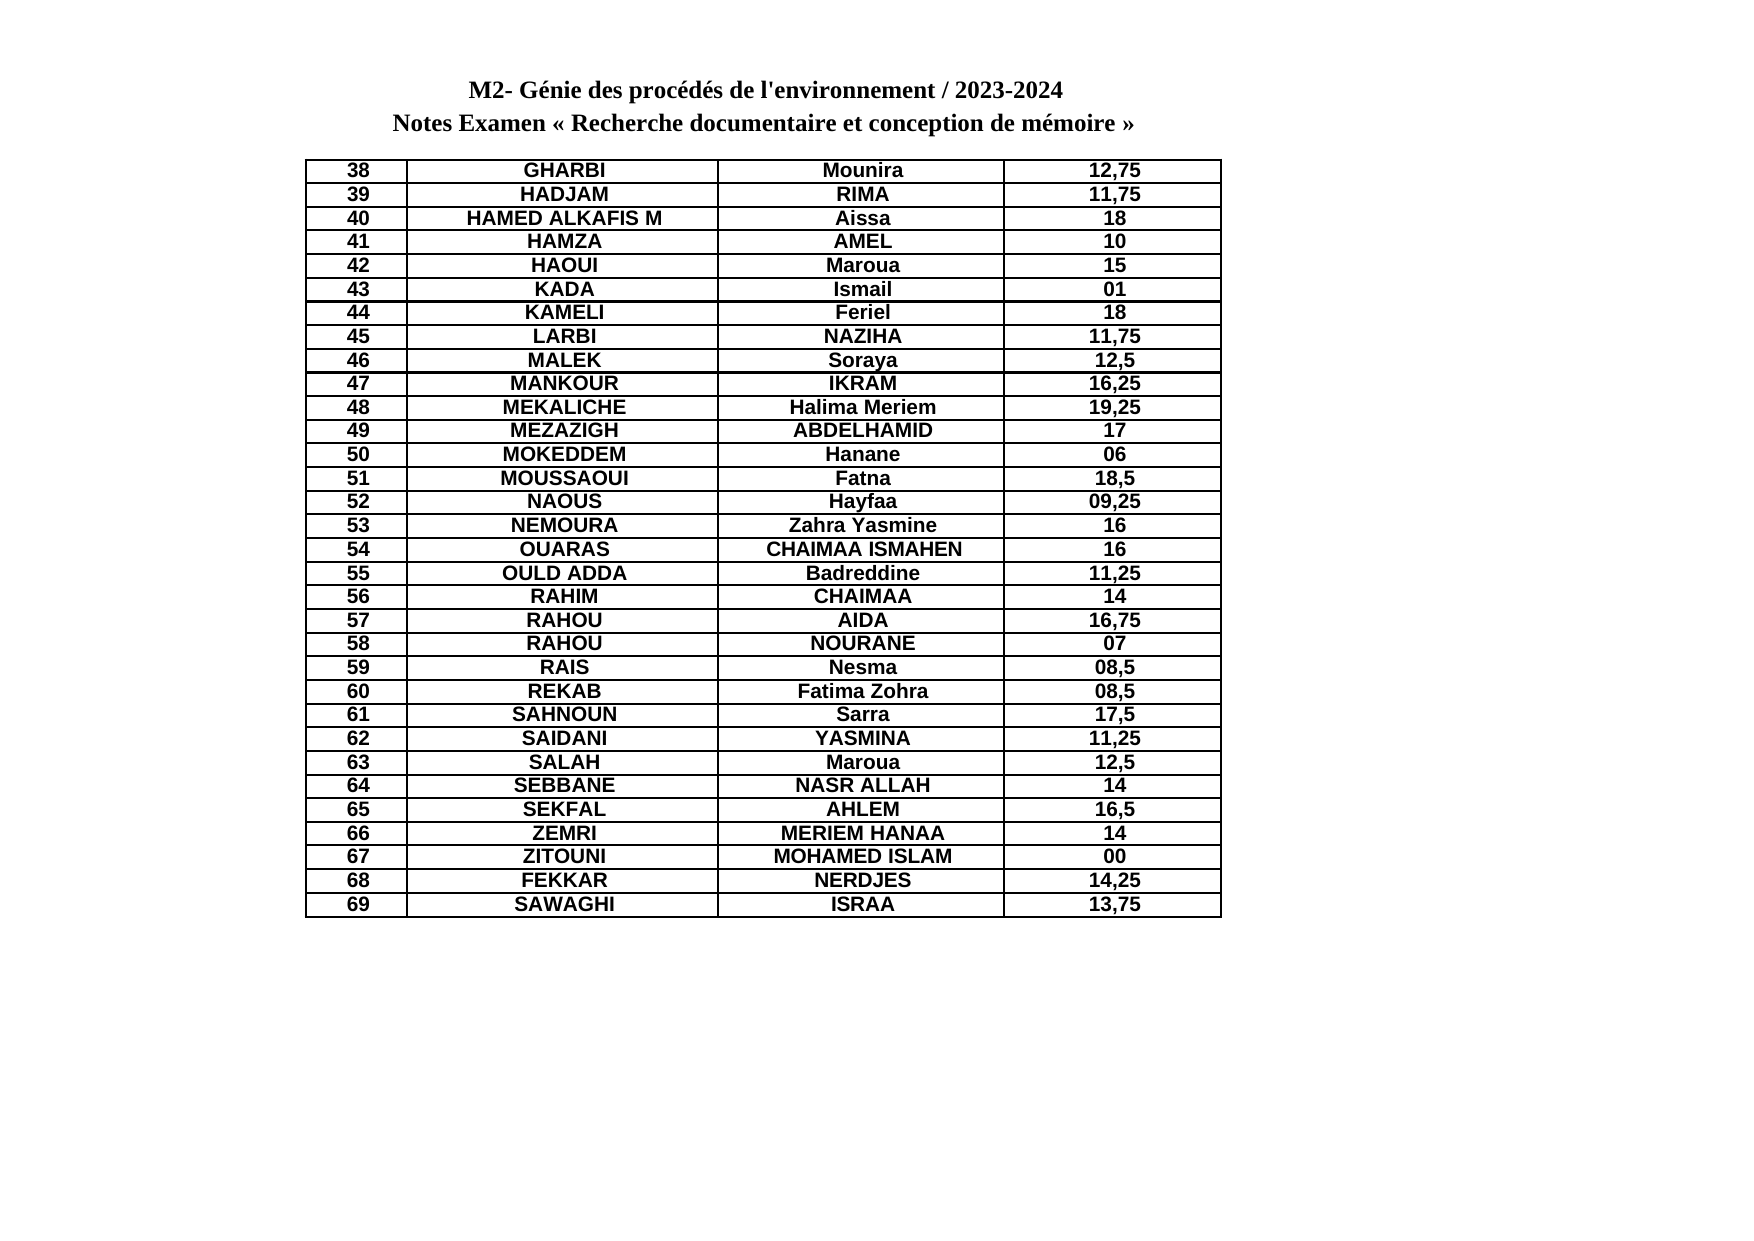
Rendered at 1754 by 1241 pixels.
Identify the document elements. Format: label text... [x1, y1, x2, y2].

table_cell 47 [307, 374, 406, 395]
table_cell MALEK [408, 350, 717, 371]
table_cell 11,75 [1005, 184, 1220, 206]
table_cell 16,5 [1005, 799, 1220, 821]
table_cell 10 [1005, 231, 1220, 253]
table_cell 11,25 [1005, 563, 1220, 584]
table_cell NAZIHA [719, 326, 1003, 348]
table_cell RAHIM [408, 586, 717, 608]
table_header 38 [307, 161, 406, 182]
table_cell 64 [307, 776, 406, 797]
table_cell Fatima Zohra [719, 681, 1003, 702]
table_cell Zahra Yasmine [719, 515, 1003, 537]
table_cell KAMELI [408, 303, 717, 324]
table_cell NEMOURA [408, 515, 717, 537]
table_cell NERDJES [719, 870, 1003, 892]
table_cell 54 [307, 539, 406, 561]
table_cell AIDA [719, 610, 1003, 632]
table_cell Ismail [719, 279, 1003, 300]
table_cell FEKKAR [408, 870, 717, 892]
table_cell 69 [307, 894, 406, 916]
table_cell Feriel [719, 303, 1003, 324]
table_cell 19,25 [1005, 397, 1220, 419]
table_cell 18,5 [1005, 468, 1220, 490]
table_cell 16,25 [1005, 374, 1220, 395]
table_cell 59 [307, 657, 406, 679]
table_cell 15 [1005, 255, 1220, 277]
table_cell 18 [1005, 303, 1220, 324]
table_cell NASR ALLAH [719, 776, 1003, 797]
table_cell 18 [1005, 208, 1220, 229]
table_cell 44 [307, 303, 406, 324]
table_cell 09,25 [1005, 492, 1220, 513]
table_cell 66 [307, 823, 406, 844]
table_cell 49 [307, 421, 406, 442]
table_cell MOKEDDEM [408, 444, 717, 466]
table_cell Halima Meriem [719, 397, 1003, 419]
table_cell REKAB [408, 681, 717, 702]
table_cell MEKALICHE [408, 397, 717, 419]
table_cell 53 [307, 515, 406, 537]
table_cell 06 [1005, 444, 1220, 466]
table_cell RAIS [408, 657, 717, 679]
table_cell YASMINA [719, 728, 1003, 750]
table_header Mounira [719, 161, 1003, 182]
table_cell SEBBANE [408, 776, 717, 797]
table_cell NAOUS [408, 492, 717, 513]
table_cell ABDELHAMID [719, 421, 1003, 442]
table_cell 46 [307, 350, 406, 371]
table_cell MERIEM HANAA [719, 823, 1003, 844]
table_cell SAWAGHI [408, 894, 717, 916]
table_cell OULD ADDA [408, 563, 717, 584]
table_cell 58 [307, 634, 406, 655]
table_cell 17 [1005, 421, 1220, 442]
table_cell 14,25 [1005, 870, 1220, 892]
table_cell Sarra [719, 705, 1003, 726]
table_cell CHAIMAA [719, 586, 1003, 608]
table_cell 07 [1005, 634, 1220, 655]
table_cell 08,5 [1005, 657, 1220, 679]
table_cell SEKFAL [408, 799, 717, 821]
table_cell HAOUI [408, 255, 717, 277]
table_cell MEZAZIGH [408, 421, 717, 442]
table_cell 40 [307, 208, 406, 229]
table_cell AMEL [719, 231, 1003, 253]
table_cell 13,75 [1005, 894, 1220, 916]
table_cell AHLEM [719, 799, 1003, 821]
table_cell HAMZA [408, 231, 717, 253]
table_cell Hayfaa [719, 492, 1003, 513]
table_cell HAMED ALKAFIS M [408, 208, 717, 229]
table_cell ZITOUNI [408, 846, 717, 868]
table_cell 12,5 [1005, 350, 1220, 371]
table_cell SALAH [408, 752, 717, 773]
table_cell MOUSSAOUI [408, 468, 717, 490]
table_cell 00 [1005, 846, 1220, 868]
table_cell 62 [307, 728, 406, 750]
table_cell ISRAA [719, 894, 1003, 916]
table_cell 55 [307, 563, 406, 584]
table_cell 67 [307, 846, 406, 868]
table_cell 01 [1005, 279, 1220, 300]
table_cell NOURANE [719, 634, 1003, 655]
table_cell RIMA [719, 184, 1003, 206]
table_cell KADA [408, 279, 717, 300]
table_cell 41 [307, 231, 406, 253]
table_cell Soraya [719, 350, 1003, 371]
table_header GHARBI [408, 161, 717, 182]
table_cell 14 [1005, 586, 1220, 608]
table_cell CHAIMAA ISMAHEN [719, 539, 1003, 561]
table_cell 14 [1005, 823, 1220, 844]
table_cell 08,5 [1005, 681, 1220, 702]
table_cell RAHOU [408, 610, 717, 632]
table_cell SAHNOUN [408, 705, 717, 726]
table_cell RAHOU [408, 634, 717, 655]
table_cell 14 [1005, 776, 1220, 797]
table_cell Maroua [719, 255, 1003, 277]
table_cell Hanane [719, 444, 1003, 466]
table_cell 11,25 [1005, 728, 1220, 750]
table_cell 65 [307, 799, 406, 821]
table_cell MANKOUR [408, 374, 717, 395]
table_cell Maroua [719, 752, 1003, 773]
table_cell 61 [307, 705, 406, 726]
table_cell 17,5 [1005, 705, 1220, 726]
table_cell Fatna [719, 468, 1003, 490]
table_cell 16 [1005, 515, 1220, 537]
table_cell ZEMRI [408, 823, 717, 844]
table_cell Nesma [719, 657, 1003, 679]
table_cell SAIDANI [408, 728, 717, 750]
table_cell OUARAS [408, 539, 717, 561]
table_cell 50 [307, 444, 406, 466]
table_cell 63 [307, 752, 406, 773]
table_cell 42 [307, 255, 406, 277]
table_cell IKRAM [719, 374, 1003, 395]
table_cell 68 [307, 870, 406, 892]
table_cell 52 [307, 492, 406, 513]
table_header 12,75 [1005, 161, 1220, 182]
table_cell 56 [307, 586, 406, 608]
table_cell 11,75 [1005, 326, 1220, 348]
table_cell MOHAMED ISLAM [719, 846, 1003, 868]
table_cell Aissa [719, 208, 1003, 229]
table_cell 48 [307, 397, 406, 419]
table_cell 51 [307, 468, 406, 490]
table_cell 39 [307, 184, 406, 206]
table_cell HADJAM [408, 184, 717, 206]
table_cell 45 [307, 326, 406, 348]
table_cell 12,5 [1005, 752, 1220, 773]
table_cell 60 [307, 681, 406, 702]
table_cell 16 [1005, 539, 1220, 561]
table_cell 43 [307, 279, 406, 300]
table_cell 16,75 [1005, 610, 1220, 632]
table_cell Badreddine [719, 563, 1003, 584]
table_cell LARBI [408, 326, 717, 348]
table_cell 57 [307, 610, 406, 632]
